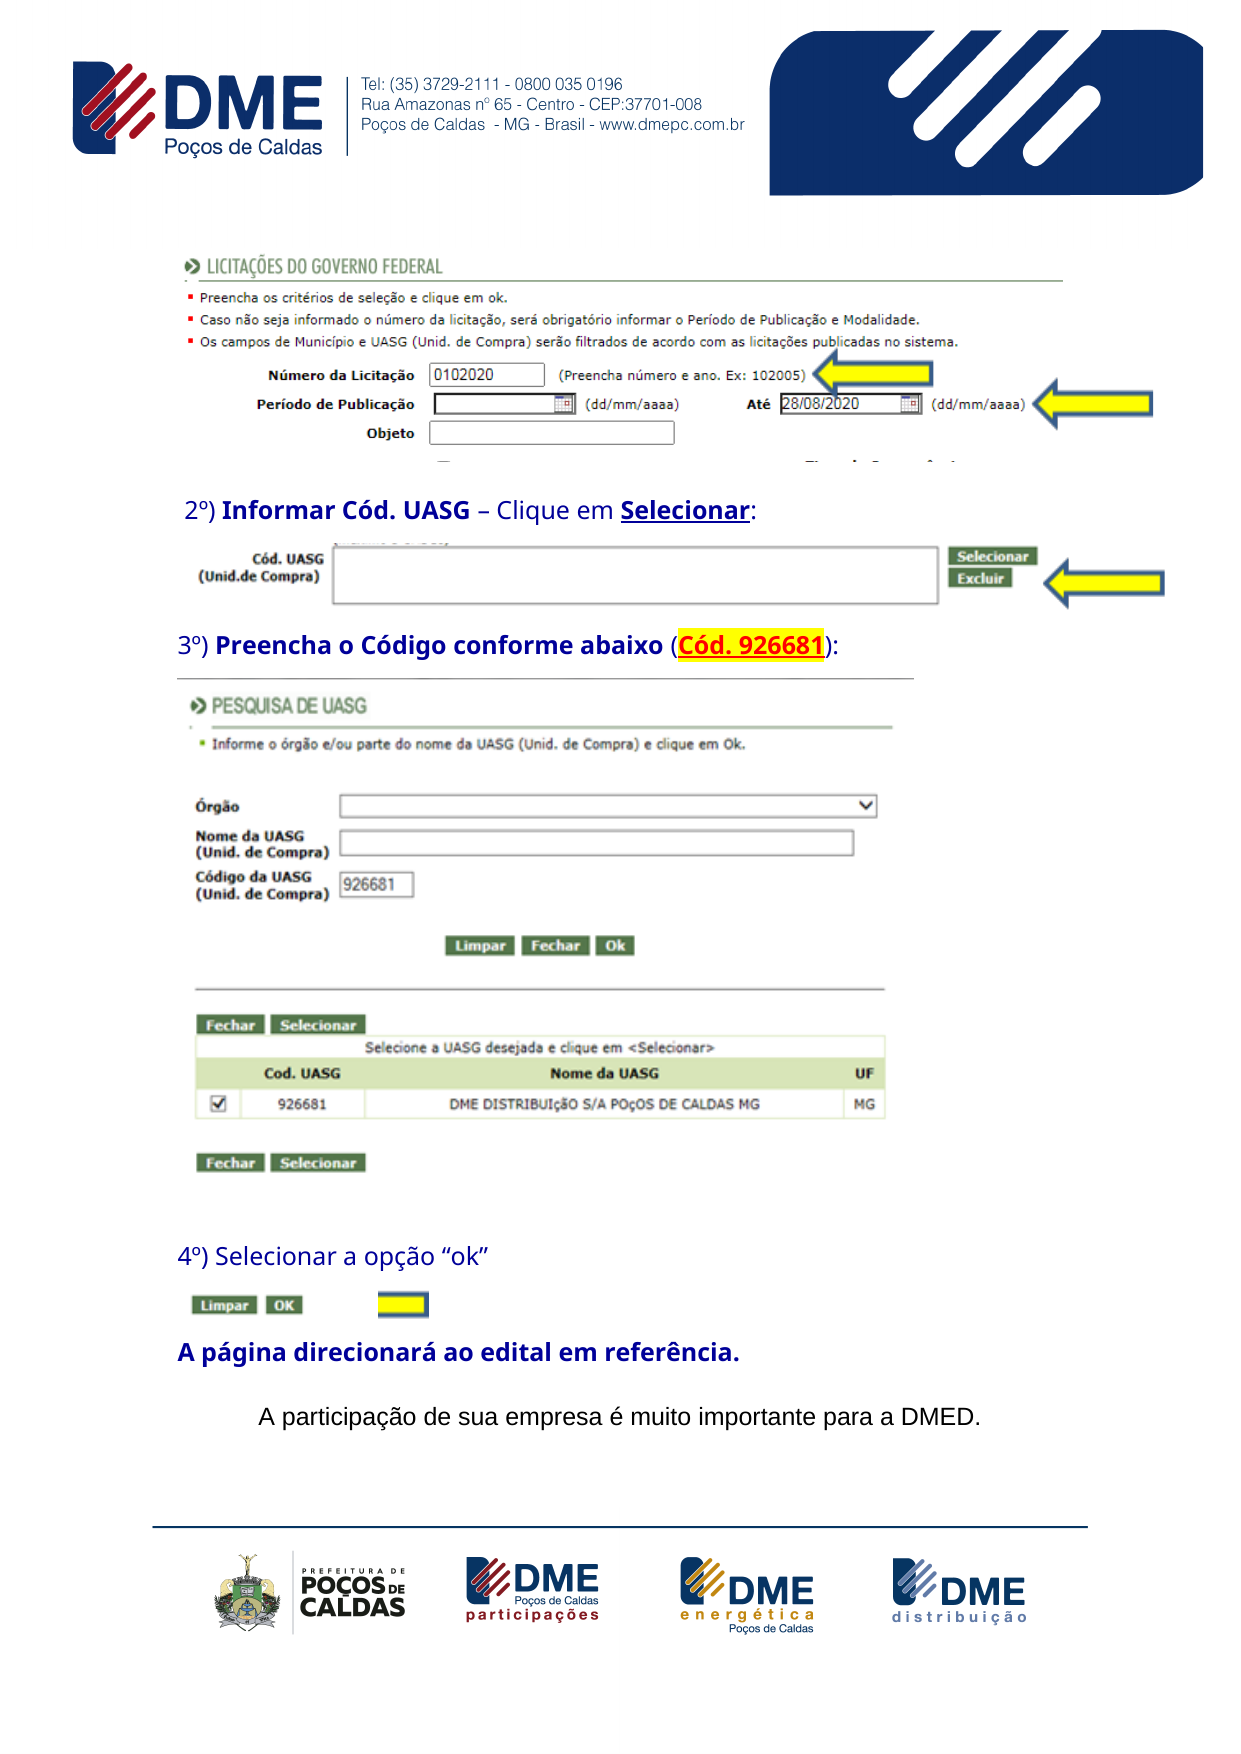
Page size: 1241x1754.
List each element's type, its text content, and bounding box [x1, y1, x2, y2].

picture [177, 1273, 429, 1334]
text 4º) Selecionar a opção “ok” [177, 1239, 1063, 1273]
picture [177, 543, 1165, 614]
text 2º) Informar Cód. UASG – Clique em Selecionar: [177, 492, 1063, 526]
text A página direcionará ao edital em referência. [177, 1334, 1063, 1368]
picture [0, 1507, 1239, 1754]
text A participação de sua empresa é muito importante para a DMED. [177, 1402, 1063, 1431]
text 3º) Preencha o Código conforme abaixo (Cód. 926681): [824, 628, 1063, 662]
picture [177, 678, 914, 1209]
picture [0, 0, 1204, 462]
text 3º) Preencha o Código conforme abaixo (Cód. 926681): [177, 628, 678, 662]
